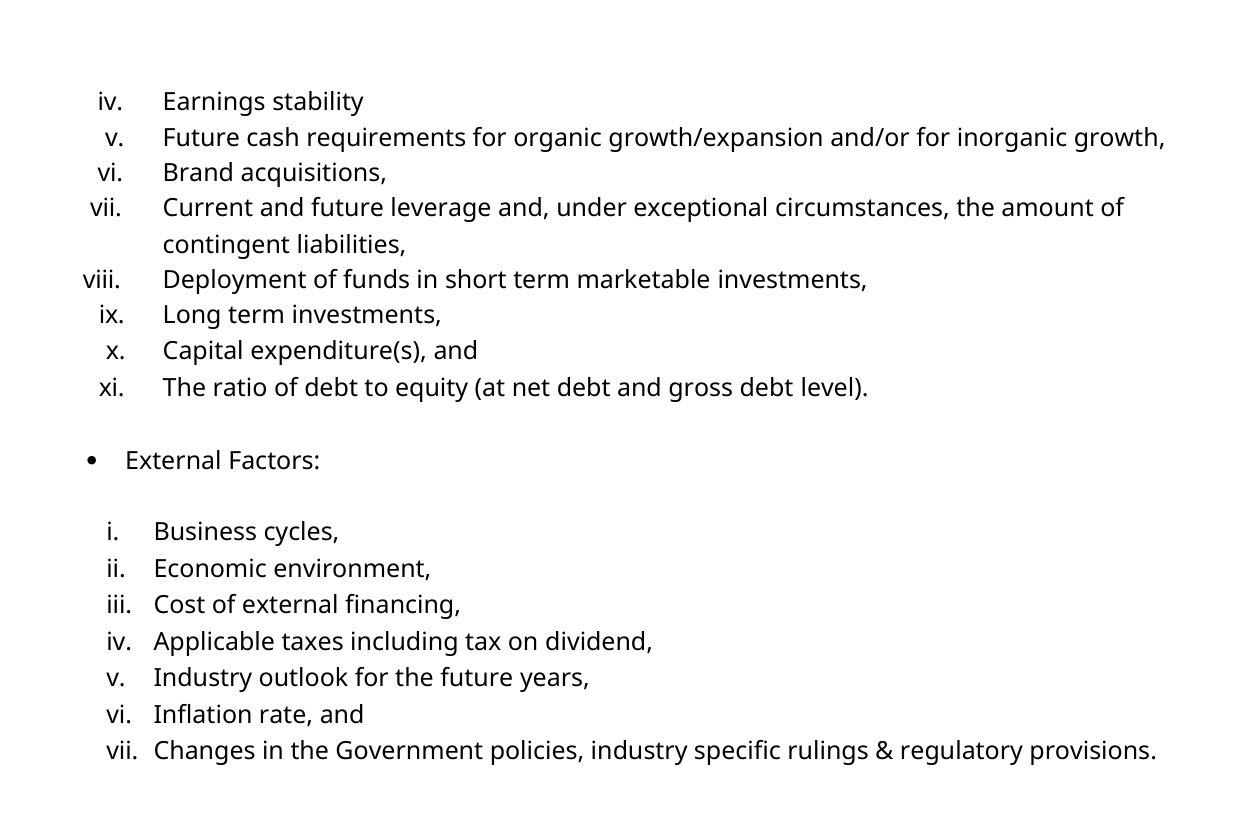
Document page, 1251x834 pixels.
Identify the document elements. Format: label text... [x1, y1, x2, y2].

list Industry outlook for the future years, [106, 660, 1210, 694]
list The ratio of debt to equity (at net debt and gross debt level). [98, 369, 1210, 404]
list Deployment of funds in short term marketable investments, [83, 263, 1210, 294]
list Changes in the Government policies, industry specific rulings & regulatory provisions. [106, 733, 1198, 767]
list Current and future leverage and, under exceptional circumstances, the amount of contingent liabilities, [90, 190, 1198, 261]
list Capital expenditure(s), and [106, 333, 1210, 367]
list Economic environment, [106, 550, 1210, 584]
list Cost of external financing, [106, 587, 1210, 621]
list Long term investments, [98, 297, 1210, 331]
list External Factors: [87, 443, 1210, 477]
list Inflation rate, and [106, 697, 1210, 731]
list Applicable taxes including tax on dividend, [106, 623, 1210, 657]
list Future cash requirements for organic growth/expansion and/or for inorganic growth, [105, 120, 1198, 154]
list Earnings stability [97, 83, 1210, 117]
list Business cycles, [106, 514, 1210, 548]
list Brand acquisitions, [97, 157, 1210, 187]
